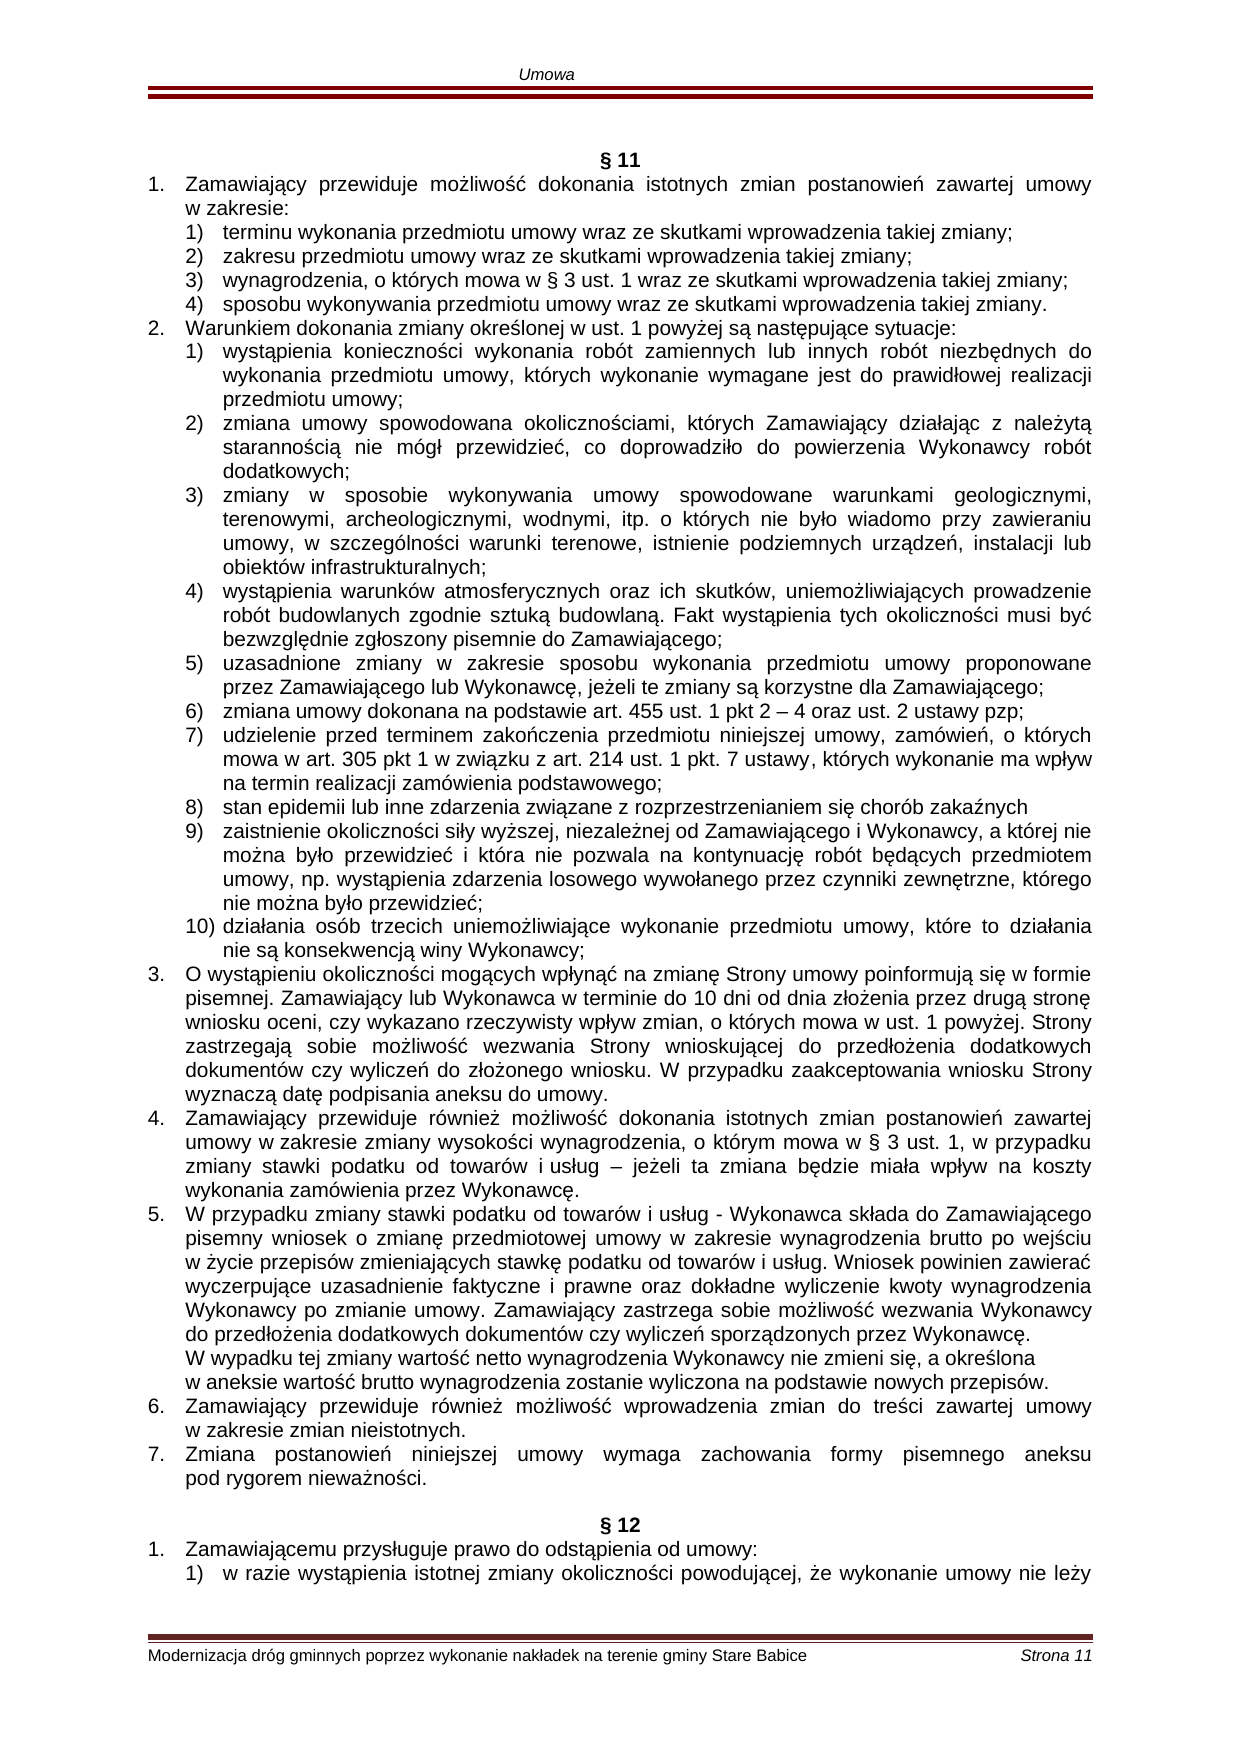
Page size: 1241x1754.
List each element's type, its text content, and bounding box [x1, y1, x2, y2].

list terminu wykonania przedmiotu umowy wraz ze skutkami wprowadzenia takiej zmiany; [185, 219, 1093, 243]
list zakresu przedmiotu umowy wraz ze skutkami wprowadzenia takiej zmiany; [185, 243, 1093, 267]
list wystąpienia konieczności wykonania robót zamiennych lub innych robót niezbędnych do wykonania przedmiotu umowy, których wykonanie wymagane jest do prawidłowej realizacji przedmiotu umowy; [185, 339, 1093, 411]
list Zmiana postanowień niniejszej umowy wymaga zachowania formy pisemnego aneksu pod rygorem nieważności. [148, 1441, 1093, 1489]
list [185, 1561, 1093, 1585]
list zmiana umowy dokonana na podstawie art. 455 ust. 1 pkt 2 – 4 oraz ust. 2 ustawy pzp; [185, 699, 1093, 723]
list Zamawiający przewiduje możliwość dokonania istotnych zmian postanowień zawartej umowy w zakresie: [148, 172, 1093, 219]
list Zamawiający przewiduje również możliwość wprowadzenia zmian do treści zawartej umowy w zakresie zmian nieistotnych. [148, 1393, 1093, 1441]
list wynagrodzenia, o których mowa w § 3 ust. 1 wraz ze skutkami wprowadzenia takiej zmiany; [185, 267, 1093, 291]
list sposobu wykonywania przedmiotu umowy wraz ze skutkami wprowadzenia takiej zmiany. [185, 291, 1093, 315]
list Zamawiającemu przysługuje prawo do odstąpienia od umowy: [148, 1537, 1093, 1561]
list zaistnienie okoliczności siły wyższej, niezależnej od Zamawiającego i Wykonawcy, a której nie można było przewidzieć i która nie pozwala na kontynuację robót będących przedmiotem umowy, np. wystąpienia zdarzenia losowego wywołanego przez czynniki zewnętrzne, którego nie można było przewidzieć; [185, 818, 1093, 914]
list zmiany w sposobie wykonywania umowy spowodowane warunkami geologicznymi, terenowymi, archeologicznymi, wodnymi, itp. o których nie było wiadomo przy zawieraniu umowy, w szczególności warunki terenowe, istnienie podziemnych urządzeń, instalacji lub obiektów infrastrukturalnych; [185, 483, 1093, 579]
list działania osób trzecich uniemożliwiające wykonanie przedmiotu umowy, które to działania nie są konsekwencją winy Wykonawcy; [185, 914, 1093, 962]
list stan epidemii lub inne zdarzenia związane z rozprzestrzenianiem się chorób zakaźnych [185, 794, 1093, 818]
list wystąpienia warunków atmosferycznych oraz ich skutków, uniemożliwiających prowadzenie robót budowlanych zgodnie sztuką budowlaną. Fakt wystąpienia tych okoliczności musi być bezwzględnie zgłoszony pisemnie do Zamawiającego; [185, 579, 1093, 651]
list Zamawiający przewiduje również możliwość dokonania istotnych zmian postanowień zawartej umowy w zakresie zmiany wysokości wynagrodzenia, o którym mowa w § 3 ust. 1, w przypadku zmiany stawki podatku od towarów i usług – jeżeli ta zmiana będzie miała wpływ na koszty wykonania zamówienia przez Wykonawcę. [148, 1106, 1093, 1202]
text § 12 [148, 1513, 1093, 1537]
list uzasadnione zmiany w zakresie sposobu wykonania przedmiotu umowy proponowane przez Zamawiającego lub Wykonawcę, jeżeli te zmiany są korzystne dla Zamawiającego; [185, 651, 1093, 699]
list udzielenie przed terminem zakończenia przedmiotu niniejszej umowy, zamówień, o których mowa w art. 305 pkt 1 w związku z art. 214 ust. 1 pkt. 7 ustawy, których wykonanie ma wpływ na termin realizacji zamówienia podstawowego; [185, 723, 1093, 794]
text § 11 [148, 148, 1093, 172]
list zmiana umowy spowodowana okolicznościami, których Zamawiający działając z należytą starannością nie mógł przewidzieć, co doprowadziło do powierzenia Wykonawcy robót dodatkowych; [185, 411, 1093, 483]
list W przypadku zmiany stawki podatku od towarów i usług - Wykonawca składa do Zamawiającego pisemny wniosek o zmianę przedmiotowej umowy w zakresie wynagrodzenia brutto po wejściu w życie przepisów zmieniających stawkę podatku od towarów i usług. Wniosek powinien zawierać wyczerpujące uzasadnienie faktyczne i prawne oraz dokładne wyliczenie kwoty wynagrodzenia Wykonawcy po zmianie umowy. Zamawiający zastrzega sobie możliwość wezwania Wykonawcy do przedłożenia dodatkowych dokumentów czy wyliczeń sporządzonych przez Wykonawcę. W wypadku tej zmiany wartość netto wynagrodzenia Wykonawcy nie zmieni się, a określona w aneksie wartość brutto wynagrodzenia zostanie wyliczona na podstawie nowych przepisów. [148, 1202, 1093, 1393]
list O wystąpieniu okoliczności mogących wpłynąć na zmianę Strony umowy poinformują się w formie pisemnej. Zamawiający lub Wykonawca w terminie do 10 dni od dnia złożenia przez drugą stronę wniosku oceni, czy wykazano rzeczywisty wpływ zmian, o których mowa w ust. 1 powyżej. Strony zastrzegają sobie możliwość wezwania Strony wnioskującej do przedłożenia dodatkowych dokumentów czy wyliczeń do złożonego wniosku. W przypadku zaakceptowania wniosku Strony wyznaczą datę podpisania aneksu do umowy. [148, 962, 1093, 1106]
list Warunkiem dokonania zmiany określonej w ust. 1 powyżej są następujące sytuacje: [148, 315, 1093, 339]
